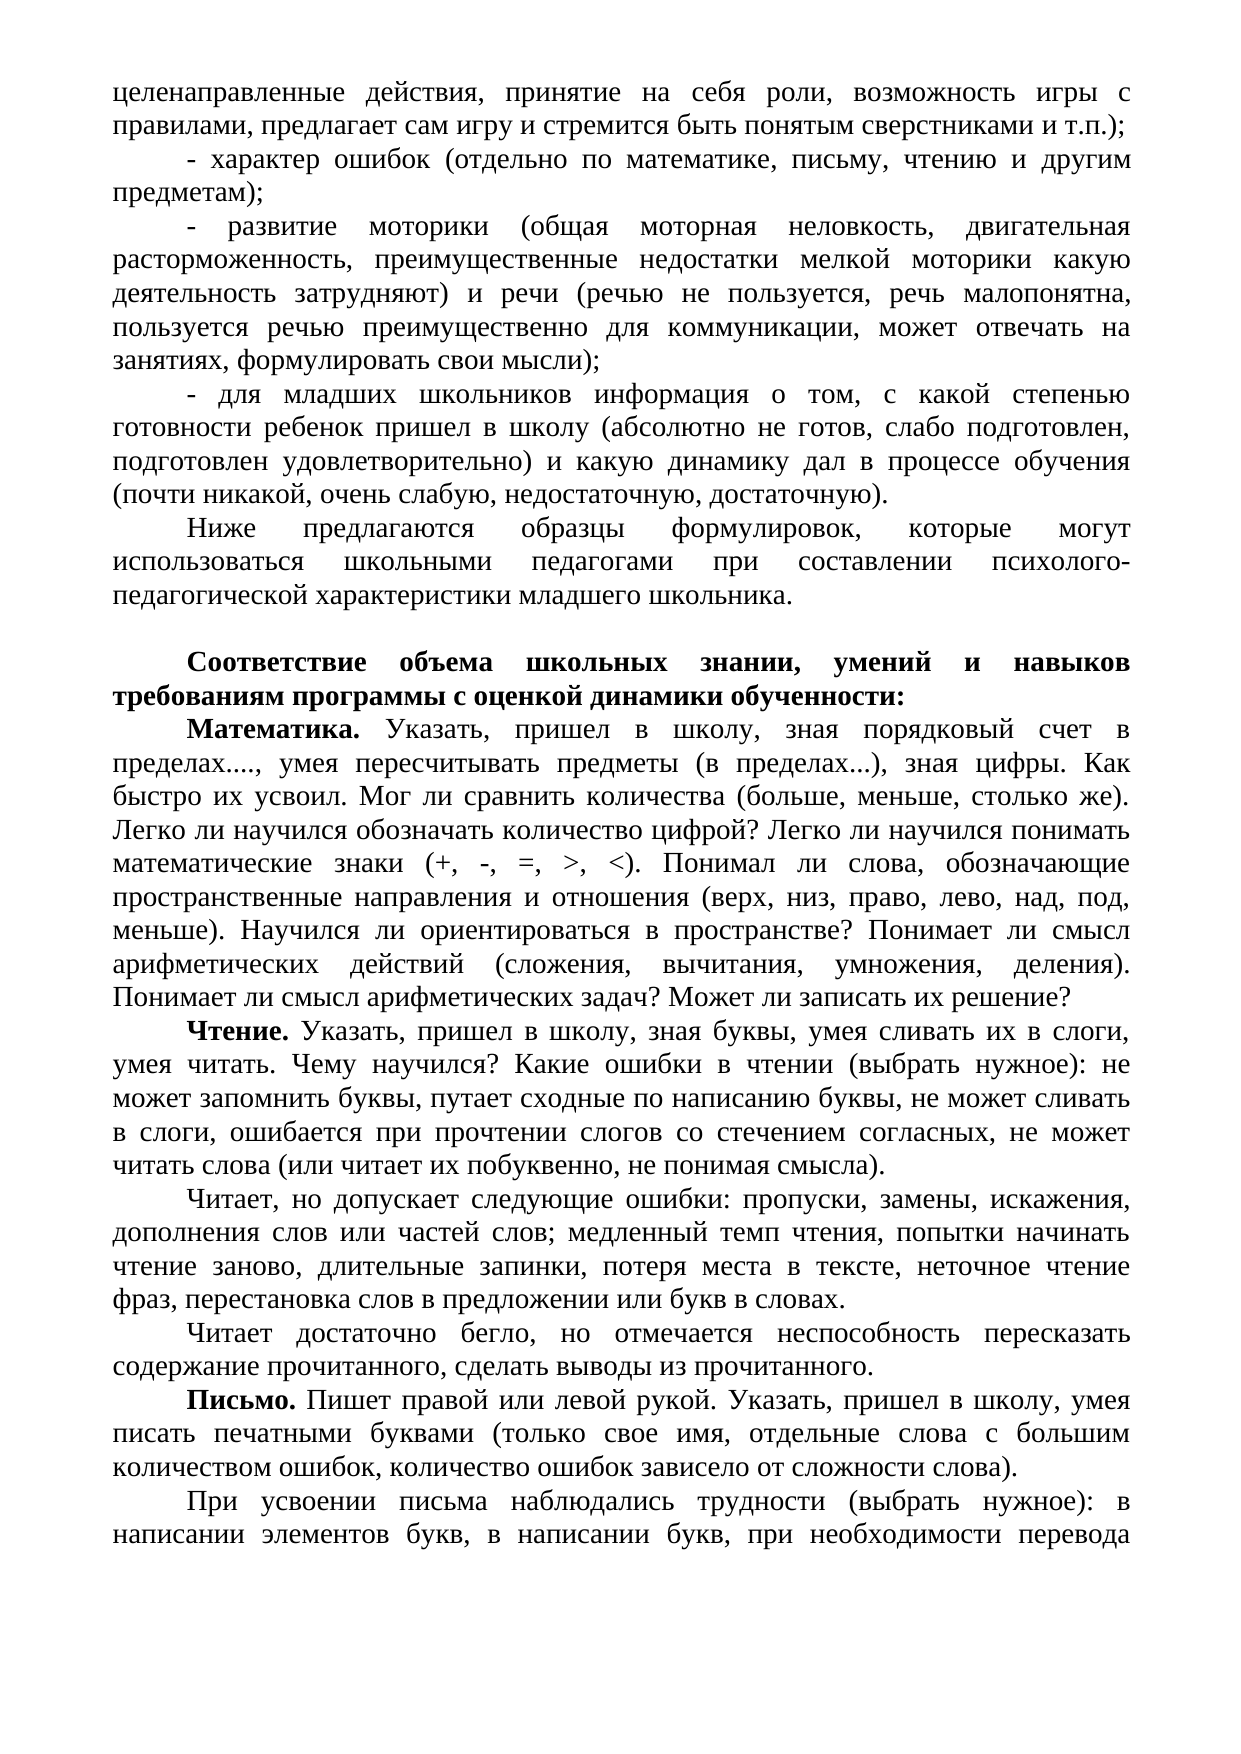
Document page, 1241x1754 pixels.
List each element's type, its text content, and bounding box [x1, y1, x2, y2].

text - для младших школьников информация о том, с какой степенью готовности ребенок пришел в школу (абсолютно не готов, слабо подготовлен, подготовлен удовлетворительно) и какую динамику дал в процессе обучения (почти никакой, очень слабую, недостаточную, достаточную). [112, 376, 1131, 510]
text Математика. Указать, пришел в школу, зная порядковый счет в пределах...., умея пересчитывать предметы (в пределах...), зная цифры. Как быстро их усвоил. Мог ли сравнить количества (больше, меньше, столько же). Легко ли научился обозначать количество цифрой? Легко ли научился понимать математические знаки (+, -, =, >, <). Понимал ли слова, обозначающие пространственные направления и отношения (верх, низ, право, лево, над, под, меньше). Научился ли ориентироваться в пространстве? Понимает ли смысл арифметических действий (сложения, вычитания, умножения, деления). Понимает ли смысл арифметических задач? Может ли записать их решение? [112, 711, 1131, 1013]
text Читает достаточно бегло, но отмечается неспособность пересказать содержание прочитанного, сделать выводы из прочитанного. [112, 1315, 1131, 1382]
text Читает, но допускает следующие ошибки: пропуски, замены, искажения, дополнения слов или частей слов; медленный темп чтения, попытки начинать чтение заново, длительные запинки, потеря места в тексте, неточное чтение фраз, перестановка слов в предложении или букв в словах. [112, 1181, 1131, 1315]
text - характер ошибок (отдельно по математике, письму, чтению и другим предметам); [112, 141, 1131, 208]
text Письмо. Пишет правой или левой рукой. Указать, пришел в школу, умея писать печатными буквами (только свое имя, отдельные слова с большим количеством ошибок, количество ошибок зависело от сложности слова). [112, 1382, 1131, 1483]
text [112, 1483, 1131, 1550]
text Ниже предлагаются образцы формулировок, которые могут использоваться школьными педагогами при составлении психолого-педагогической характеристики младшего школьника. [112, 510, 1131, 611]
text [112, 74, 1131, 141]
text - развитие моторики (общая моторная неловкость, двигательная расторможенность, преимущественные недостатки мелкой моторики какую деятельность затрудняют) и речи (речью не пользуется, речь малопонятна, пользуется речью преимущественно для коммуникации, может отвечать на занятиях, формулировать свои мысли); [112, 208, 1131, 376]
text Чтение. Указать, пришел в школу, зная буквы, умея сливать их в слоги, умея читать. Чему научился? Какие ошибки в чтении (выбрать нужное): не может запомнить буквы, путает сходные по написанию буквы, не может сливать в слоги, ошибается при прочтении слогов со стечением согласных, не может читать слова (или читает их побуквенно, не понимая смысла). [112, 1013, 1131, 1181]
text Соответствие объема школьных знании, умений и навыков требованиям программы с оценкой динамики обученности: [112, 644, 1131, 711]
